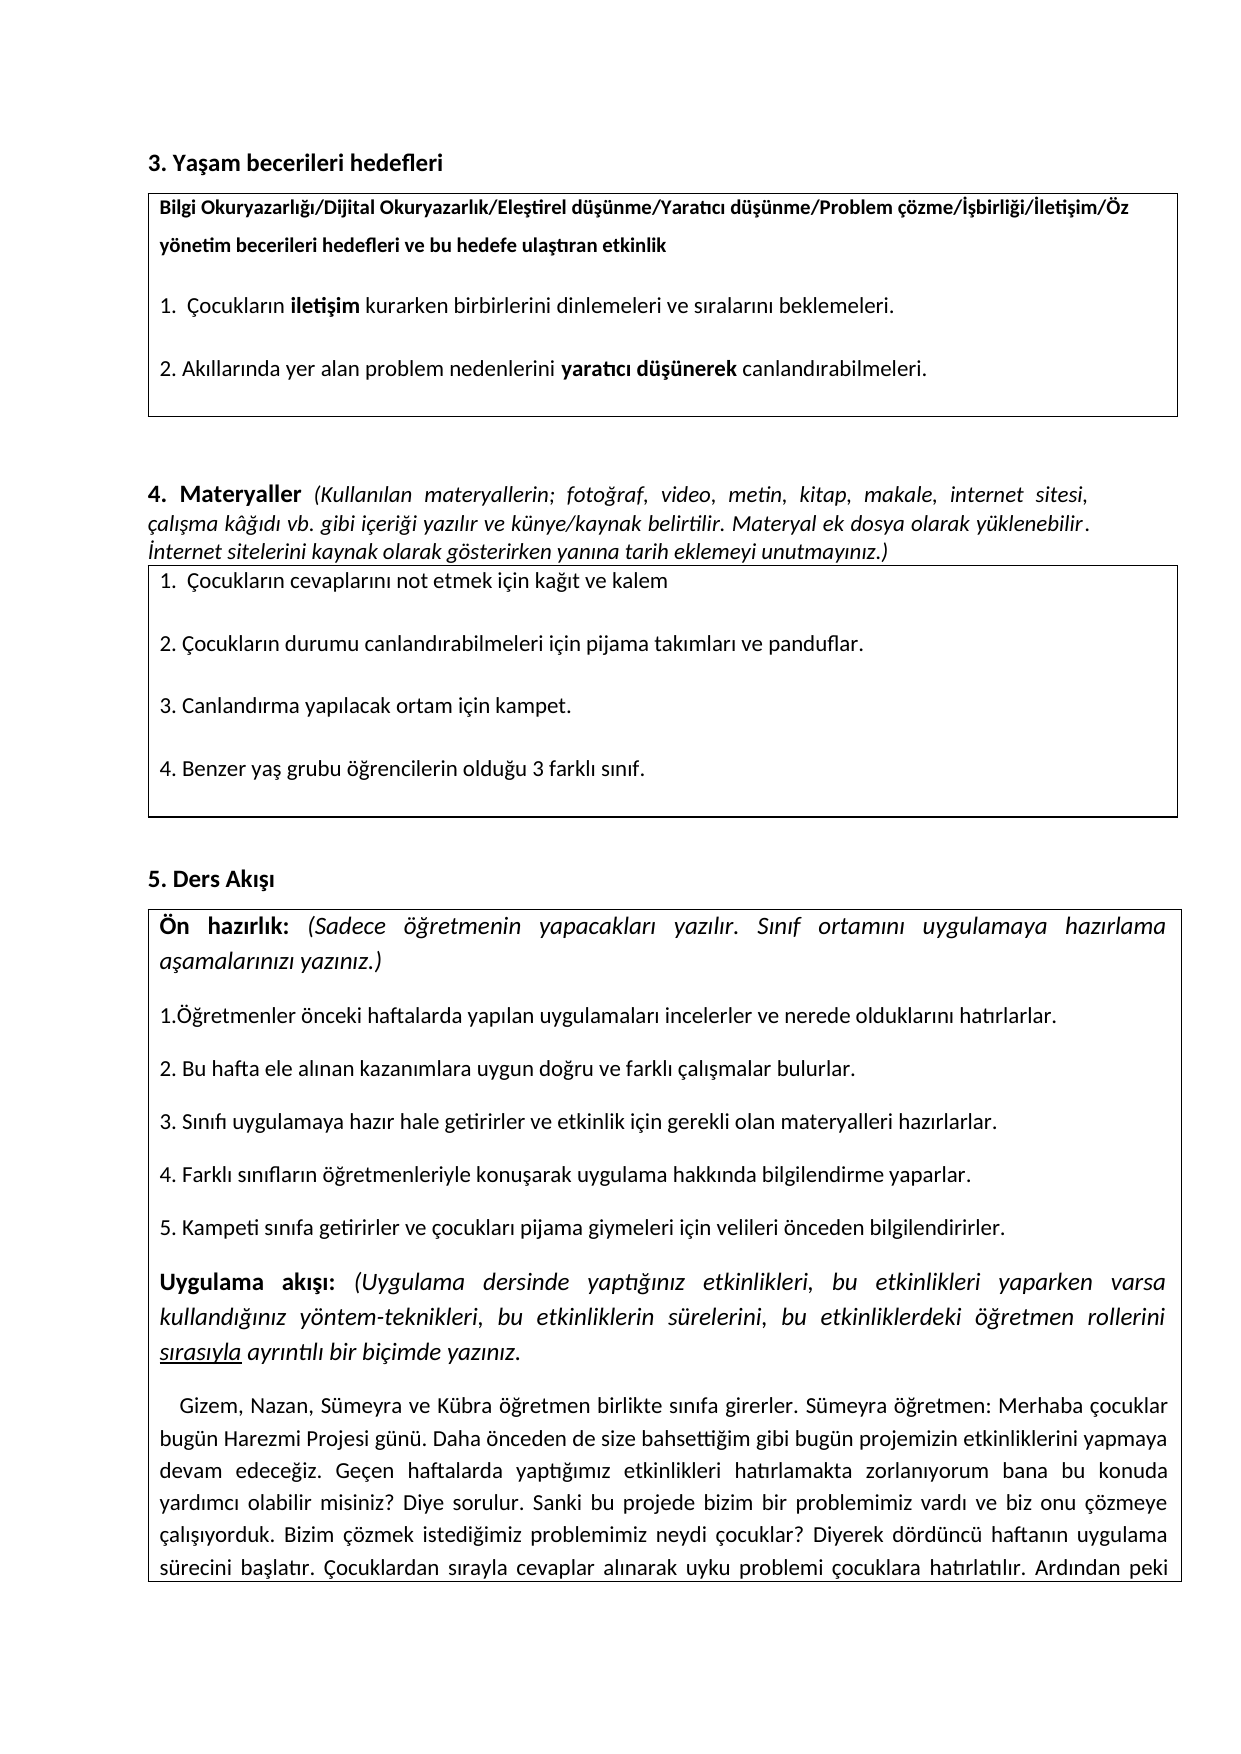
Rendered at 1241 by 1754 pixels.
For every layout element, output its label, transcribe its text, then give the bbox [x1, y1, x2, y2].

text 4. Materyaller (Kullanılan materyallerin; fotoğraf, video, metin, kitap, makale, internet sitesi, çalışma kâğıdı vb. gibi içeriği yazılır ve künye/kaynak belirtilir. Materyal ek dosya olarak yüklenebilir. İnternet sitelerini kaynak olarak gösterirken yanına tarih eklemeyi unutmayınız.) [148, 478, 1093, 565]
table_header 1. Çocukların cevaplarını not etmek için kağıt ve kalem 2. Çocukların durumu canlandırabilmeleri için pijama takımları ve panduflar. 3. Canlandırma yapılacak ortam için kampet. 4. Benzer yaş grubu öğrencilerin olduğu 3 farklı sınıf. [149, 566, 1177, 816]
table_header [149, 910, 1181, 1581]
text 3. Yaşam becerileri hedefleri [148, 148, 1093, 178]
table_header Bilgi Okuryazarlığı/Dijital Okuryazarlık/Eleştirel düşünme/Yaratıcı düşünme/Problem çözme/İşbirliği/İletişim/Öz yönetim becerileri hedefleri ve bu hedefe ulaştıran etkinlik 1. Çocukların iletişim kurarken birbirlerini dinlemeleri ve sıralarını beklemeleri. 2. Akıllarında yer alan problem nedenlerini yaratıcı düşünerek canlandırabilmeleri. [149, 194, 1177, 416]
text 5. Ders Akışı [148, 863, 1093, 894]
